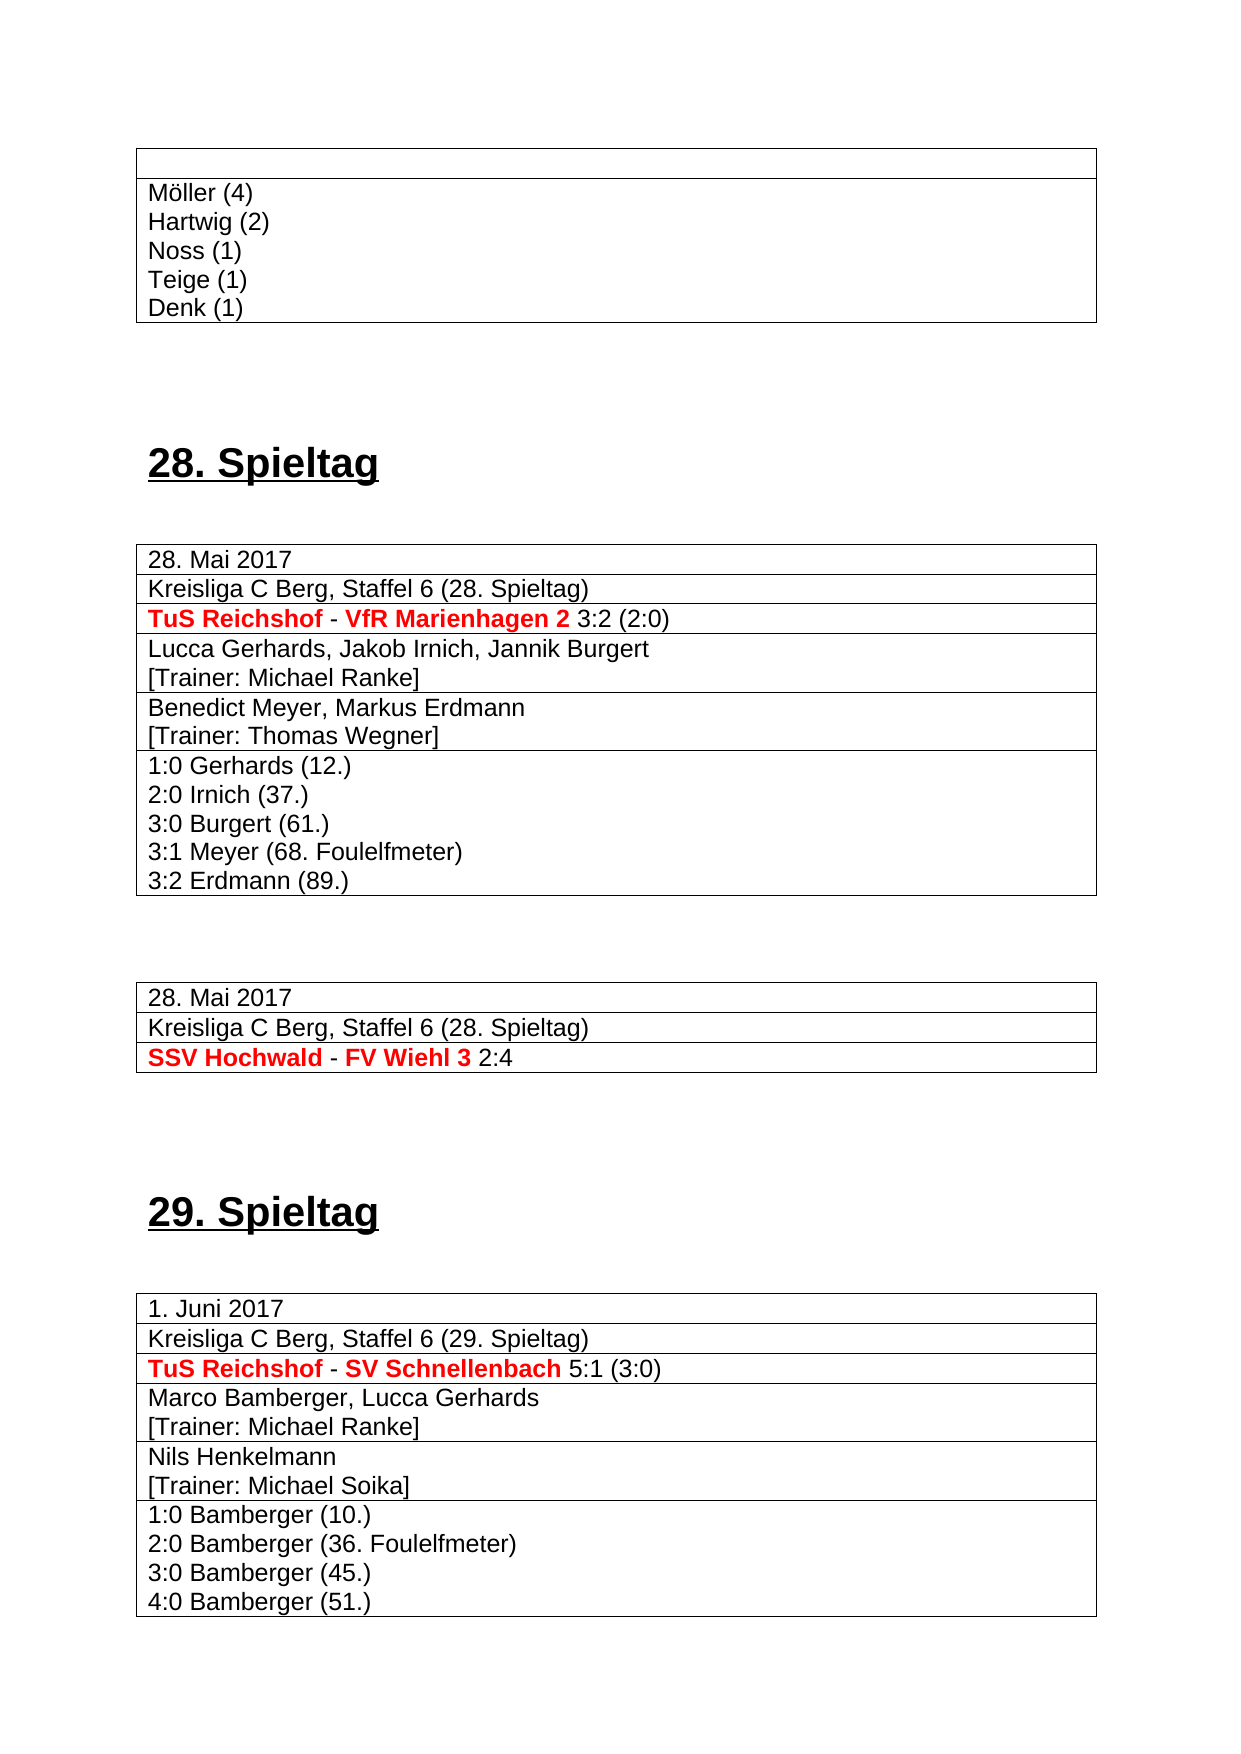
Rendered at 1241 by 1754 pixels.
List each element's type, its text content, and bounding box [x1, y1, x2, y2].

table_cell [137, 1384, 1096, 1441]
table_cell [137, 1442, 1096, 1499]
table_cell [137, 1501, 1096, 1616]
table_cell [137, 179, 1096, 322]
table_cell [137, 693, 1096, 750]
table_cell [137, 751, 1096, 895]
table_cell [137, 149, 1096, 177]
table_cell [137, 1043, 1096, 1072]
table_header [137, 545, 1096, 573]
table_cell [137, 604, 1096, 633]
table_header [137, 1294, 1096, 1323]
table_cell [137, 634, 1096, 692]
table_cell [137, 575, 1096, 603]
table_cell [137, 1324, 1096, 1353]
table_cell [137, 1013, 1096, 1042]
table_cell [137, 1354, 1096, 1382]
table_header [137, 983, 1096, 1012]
text 28. Spieltag [148, 438, 1093, 486]
text 29. Spieltag [148, 1188, 1093, 1236]
